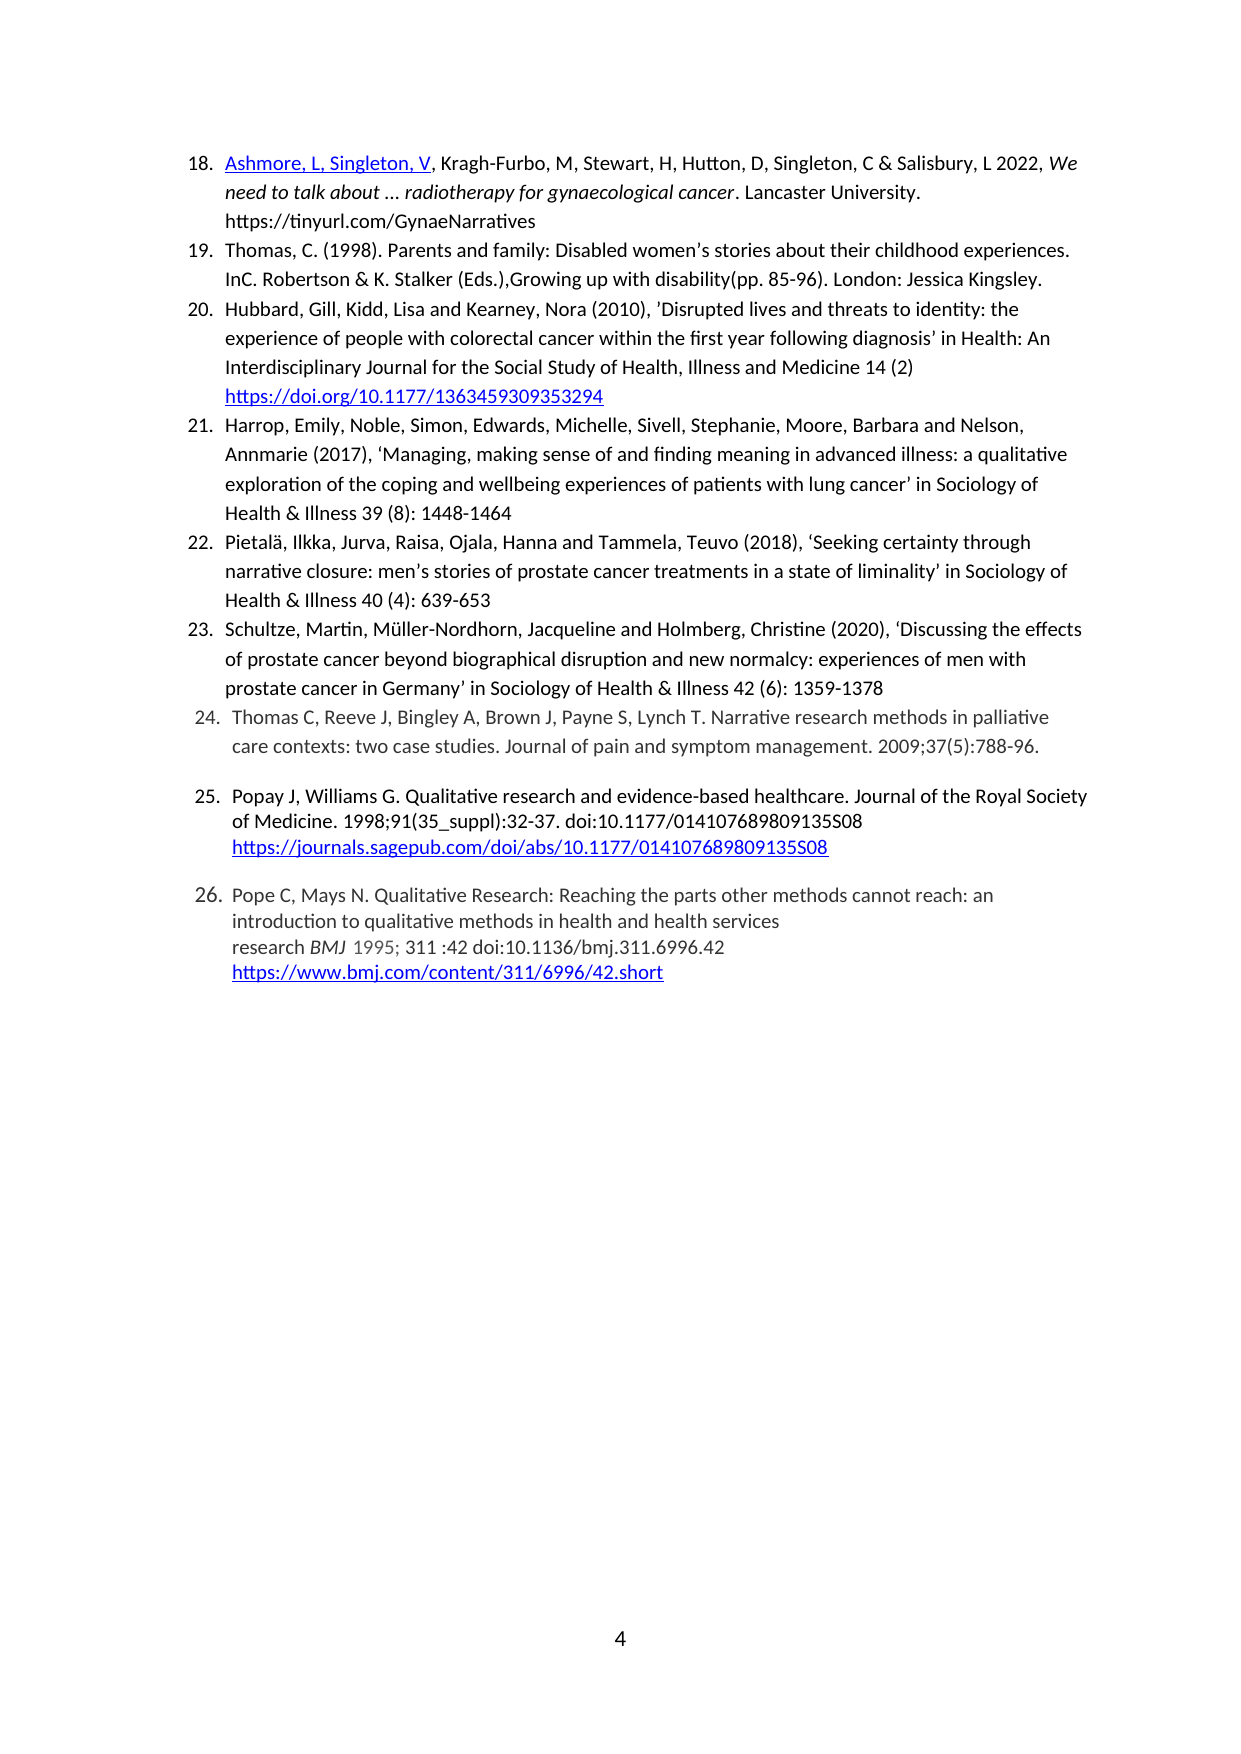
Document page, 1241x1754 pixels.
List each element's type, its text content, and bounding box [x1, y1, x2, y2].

list Pietalä, Ilkka, Jurva, Raisa, Ojala, Hanna and Tammela, Teuvo (2018), ‘Seeking certainty through narrative closure: men’s stories of prostate cancer treatments in a state of liminality’ in Sociology of Health & Illness 40 (4): 639-653 [187, 529, 1090, 613]
list Pope C, Mays N. Qualitative Research: Reaching the parts other methods cannot reach: an introduction to qualitative methods in health and health services research BMJ 1995; 311 :42 doi:10.1136/bmj.311.6996.42 https://www.bmj.com/content/311/6996/42.short [194, 880, 1090, 985]
list Harrop, Emily, Noble, Simon, Edwards, Michelle, Sivell, Stephanie, Moore, Barbara and Nelson, Annmarie (2017), ‘Managing, making sense of and finding meaning in advanced illness: a qualitative exploration of the coping and wellbeing experiences of patients with lung cancer’ in Sociology of Health & Illness 39 (8): 1448-1464 [187, 412, 1090, 525]
list Ashmore, L, Singleton, V, Kragh-Furbo, M, Stewart, H, Hutton, D, Singleton, C & Salisbury, L 2022, We need to talk about ... radiotherapy for gynaecological cancer. Lancaster University. https://tinyurl.com/GynaeNarratives [187, 150, 1090, 234]
list Thomas, C. (1998). Parents and family: Disabled women’s stories about their childhood experiences. InC. Robertson & K. Stalker (Eds.),Growing up with disability(pp. 85-96). London: Jessica Kingsley. [187, 237, 1090, 292]
list Popay J, Williams G. Qualitative research and evidence-based healthcare. Journal of the Royal Society of Medicine. 1998;91(35_suppl):32-37. doi:10.1177/014107689809135S08 https://journals.sagepub.com/doi/abs/10.1177/014107689809135S08 [194, 783, 1090, 859]
list Schultze, Martin, Müller-Nordhorn, Jacqueline and Holmberg, Christine (2020), ‘Discussing the effects of prostate cancer beyond biographical disruption and new normalcy: experiences of men with prostate cancer in Germany’ in Sociology of Health & Illness 42 (6): 1359-1378 [187, 617, 1090, 700]
list Thomas C, Reeve J, Bingley A, Brown J, Payne S, Lynch T. Narrative research methods in palliative care contexts: two case studies. Journal of pain and symptom management. 2009;37(5):788-96. [194, 704, 1090, 759]
list Hubbard, Gill, Kidd, Lisa and Kearney, Nora (2010), ’Disrupted lives and threats to identity: the experience of people with colorectal cancer within the first year following diagnosis’ in Health: An Interdisciplinary Journal for the Social Study of Health, Illness and Medicine 14 (2) https://doi.org/10.1177/1363459309353294 [187, 296, 1090, 409]
